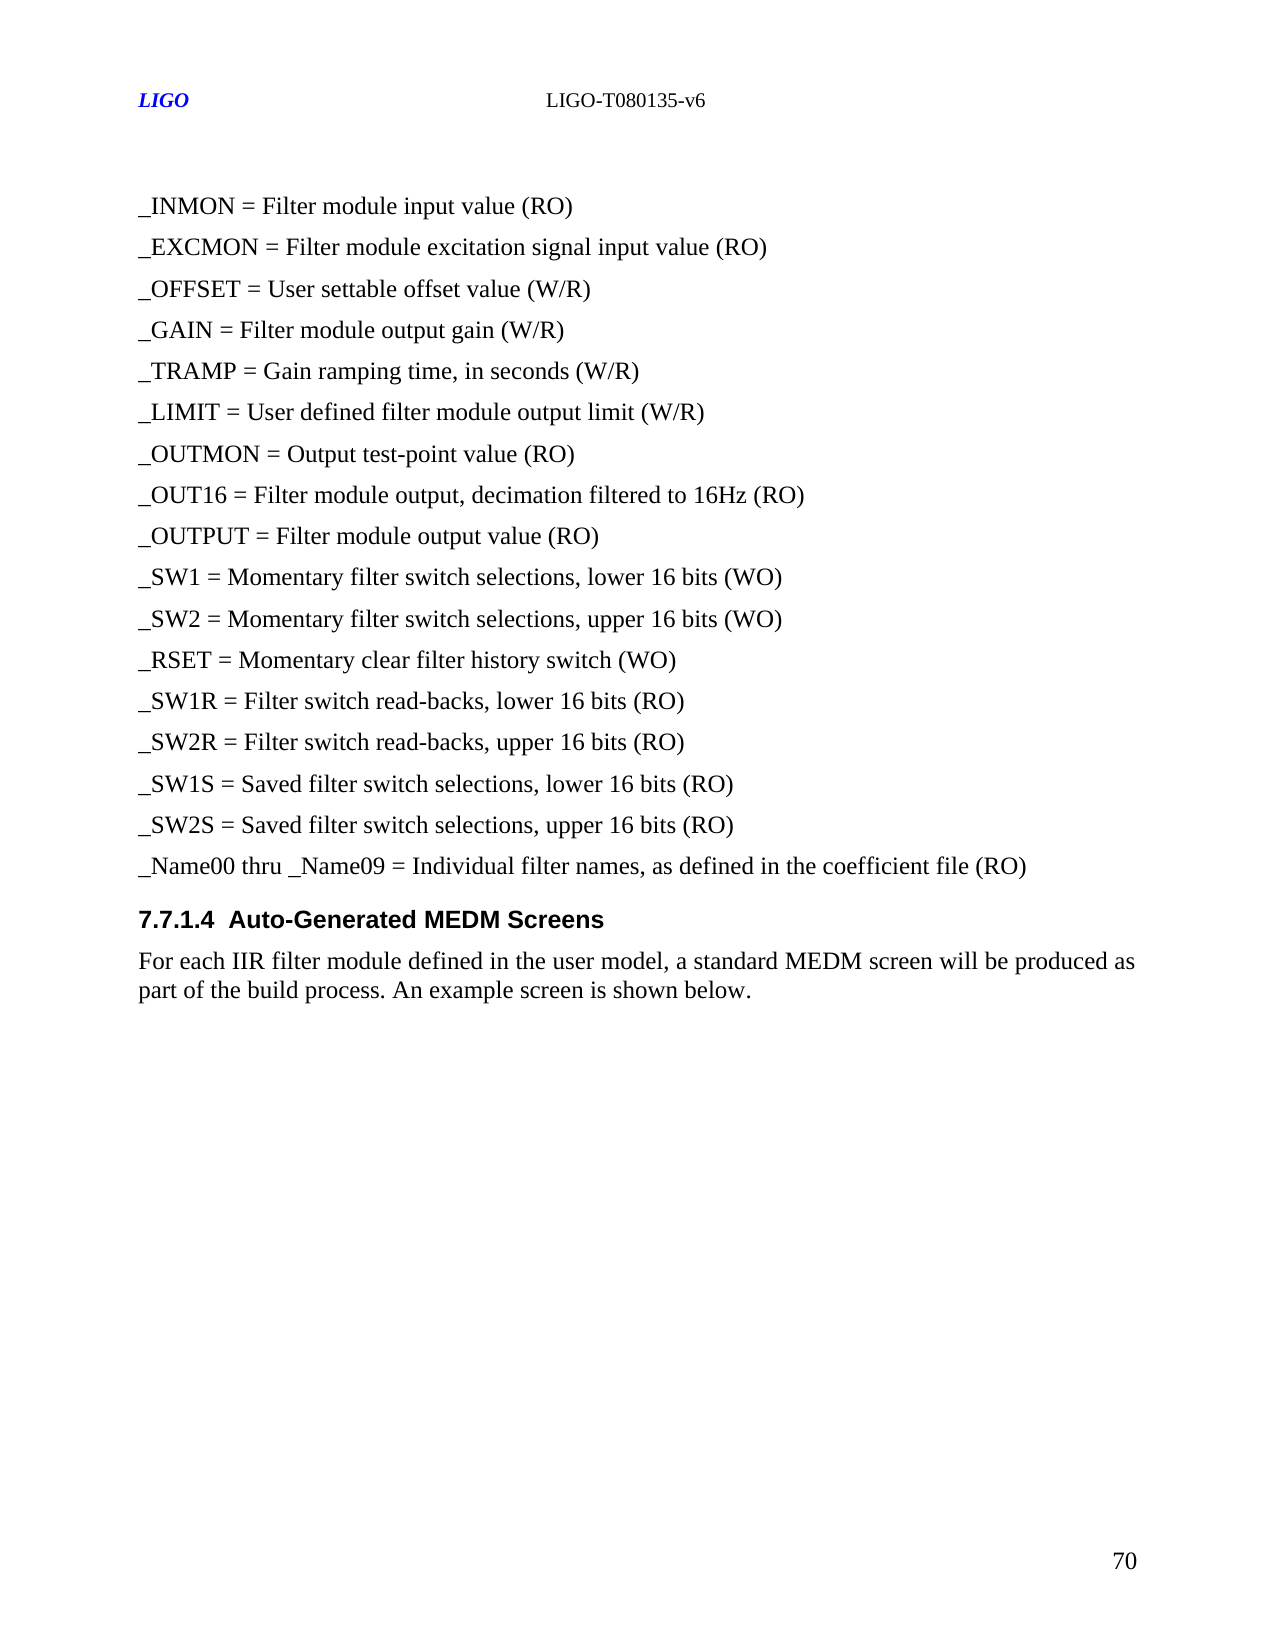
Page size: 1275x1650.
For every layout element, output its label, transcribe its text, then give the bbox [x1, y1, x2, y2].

text For each IIR filter module defined in the user model, a standard MEDM screen will be produced as part of the build process. An example screen is shown below. [138, 946, 1137, 1004]
text _Name00 thru _Name09 = Individual filter names, as defined in the coefficient file (RO) [138, 851, 1137, 880]
text _SW2R = Filter switch read-backs, upper 16 bits (RO) [138, 727, 1137, 756]
text _SW1S = Saved filter switch selections, lower 16 bits (RO) [138, 769, 1137, 797]
text _SW2S = Saved filter switch selections, upper 16 bits (RO) [138, 810, 1137, 839]
text _TRAMP = Gain ramping time, in seconds (W/R) [138, 356, 1137, 385]
text _OFFSET = User settable offset value (W/R) [138, 274, 1137, 302]
text _RSET = Momentary clear filter history switch (WO) [138, 645, 1137, 674]
subtitle Auto-Generated MEDM Screens [138, 905, 1137, 934]
text _GAIN = Filter module output gain (W/R) [138, 315, 1137, 344]
text _OUTMON = Output test-point value (RO) [138, 439, 1137, 467]
text _SW2 = Momentary filter switch selections, upper 16 bits (WO) [138, 604, 1137, 632]
text _SW1 = Momentary filter switch selections, lower 16 bits (WO) [138, 562, 1137, 591]
text _EXCMON = Filter module excitation signal input value (RO) [138, 232, 1137, 261]
text _INMON = Filter module input value (RO) [138, 191, 1137, 220]
text _LIMIT = User defined filter module output limit (W/R) [138, 397, 1137, 426]
text _OUTPUT = Filter module output value (RO) [138, 521, 1137, 550]
text _SW1R = Filter switch read-backs, lower 16 bits (RO) [138, 686, 1137, 715]
text _OUT16 = Filter module output, decimation filtered to 16Hz (RO) [138, 480, 1137, 509]
